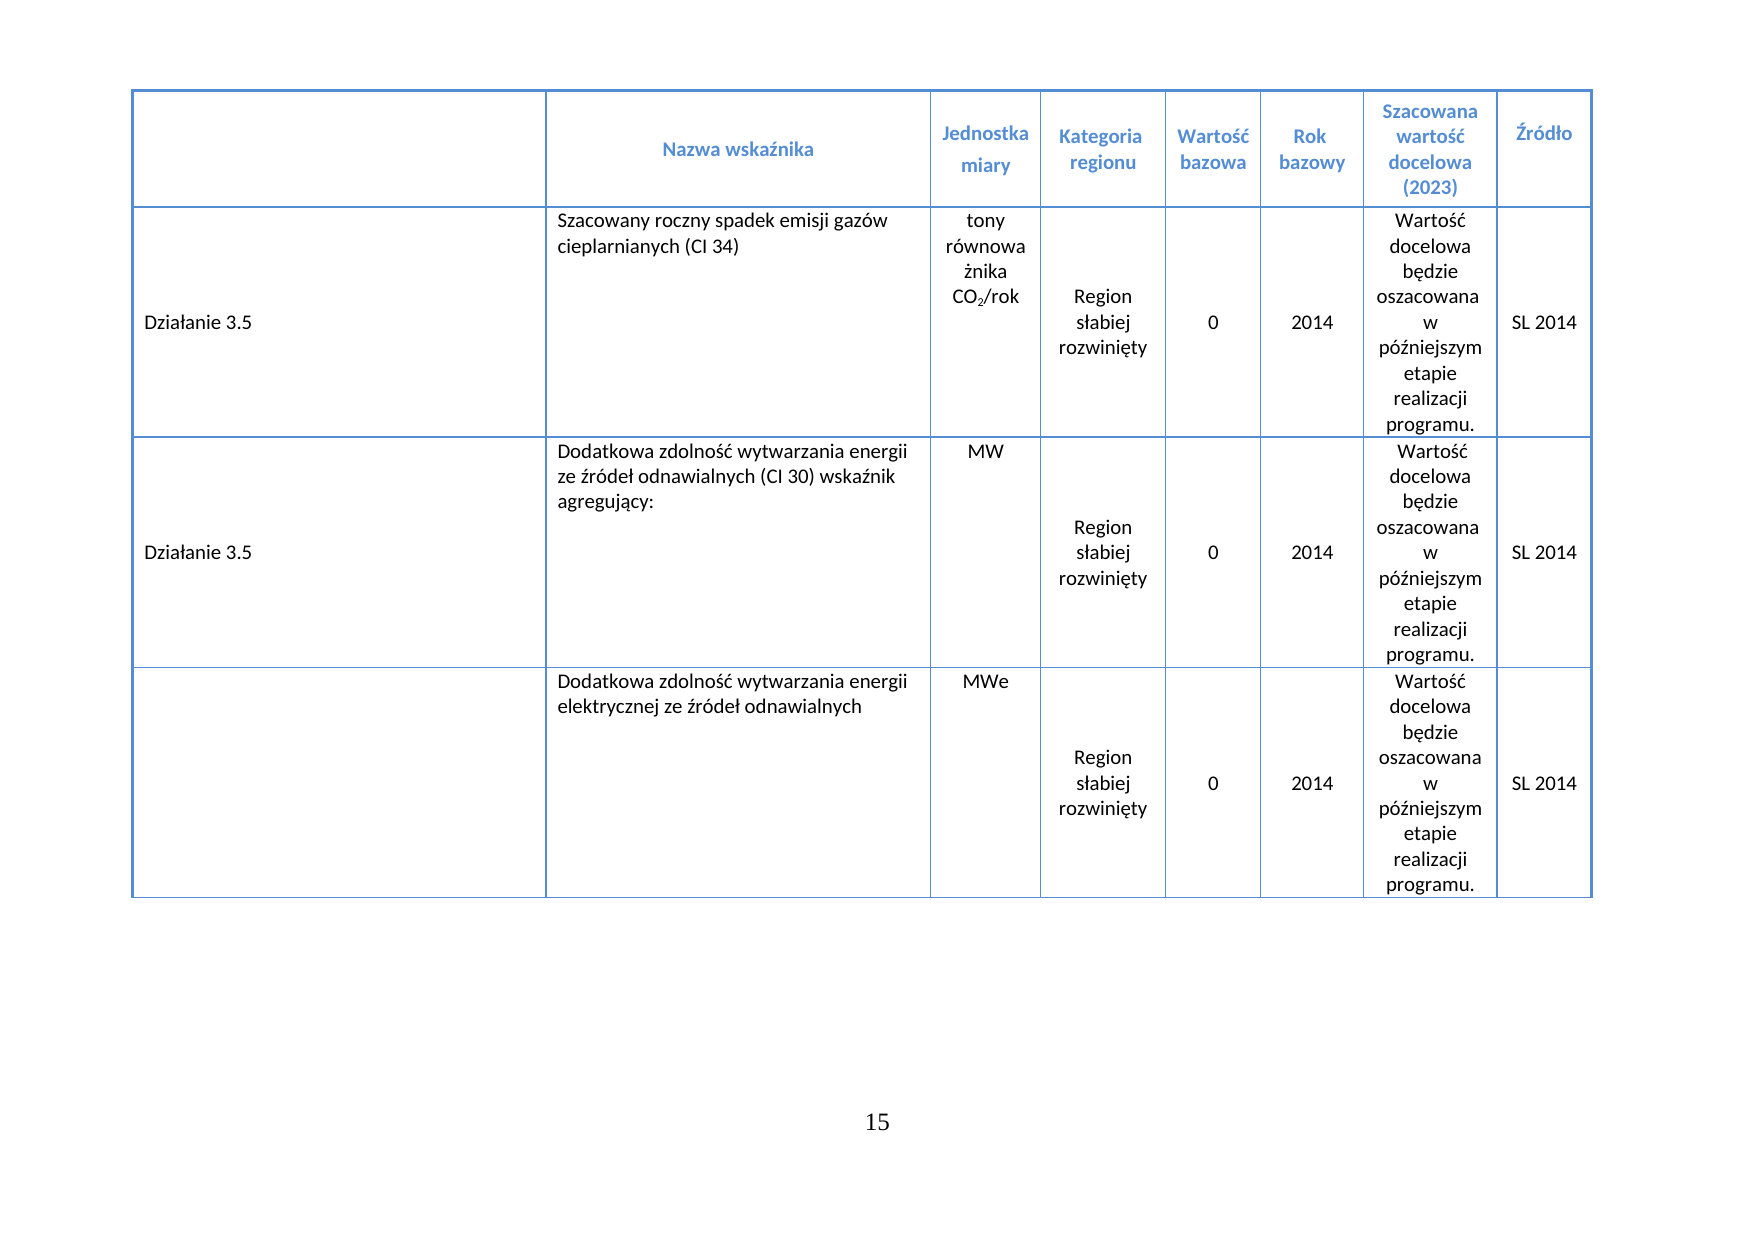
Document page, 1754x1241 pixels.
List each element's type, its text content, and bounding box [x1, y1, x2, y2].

table_cell MWe [931, 668, 1040, 897]
table_cell tony równoważnika CO2/rok [931, 208, 1040, 436]
table_cell Region słabiej rozwinięty [1041, 208, 1165, 436]
table_cell Działanie 3.5 [134, 208, 545, 436]
table_header Źródło [1498, 92, 1590, 206]
table_cell 0 [1166, 668, 1260, 897]
table_cell 2014 [1261, 438, 1363, 667]
table_cell Region słabiej rozwinięty [1041, 668, 1165, 897]
table_cell Szacowany roczny spadek emisji gazów cieplarnianych (CI 34) [547, 208, 930, 436]
table_header Wartość bazowa [1166, 92, 1260, 206]
table_header Jednostka miary [931, 92, 1040, 206]
table_cell Dodatkowa zdolność wytwarzania energii elektrycznej ze źródeł odnawialnych [547, 668, 930, 897]
table_cell 2014 [1261, 668, 1363, 897]
table_cell SL 2014 [1498, 208, 1590, 436]
table_cell Region słabiej rozwinięty [1041, 438, 1165, 667]
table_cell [1364, 668, 1496, 897]
table_cell SL 2014 [1498, 438, 1590, 667]
table_cell 0 [1166, 438, 1260, 667]
table_header Szacowana wartość docelowa (2023) [1364, 92, 1496, 206]
table_cell Wartość docelowa będzie oszacowana w późniejszym etapie realizacji programu. [1364, 438, 1496, 667]
table_header [134, 92, 545, 206]
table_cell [1364, 208, 1496, 436]
table_header Kategoria regionu [1041, 92, 1165, 206]
table_header Rok bazowy [1261, 92, 1363, 206]
table_cell SL 2014 [1498, 668, 1590, 897]
table_cell MW [931, 438, 1040, 667]
table_cell [134, 668, 545, 897]
table_header Nazwa wskaźnika [547, 92, 930, 206]
table_cell Działanie 3.5 [134, 438, 545, 667]
table_cell 2014 [1261, 208, 1363, 436]
table_cell 0 [1166, 208, 1260, 436]
table_cell Dodatkowa zdolność wytwarzania energii ze źródeł odnawialnych (CI 30) wskaźnik agregujący: [547, 438, 930, 667]
